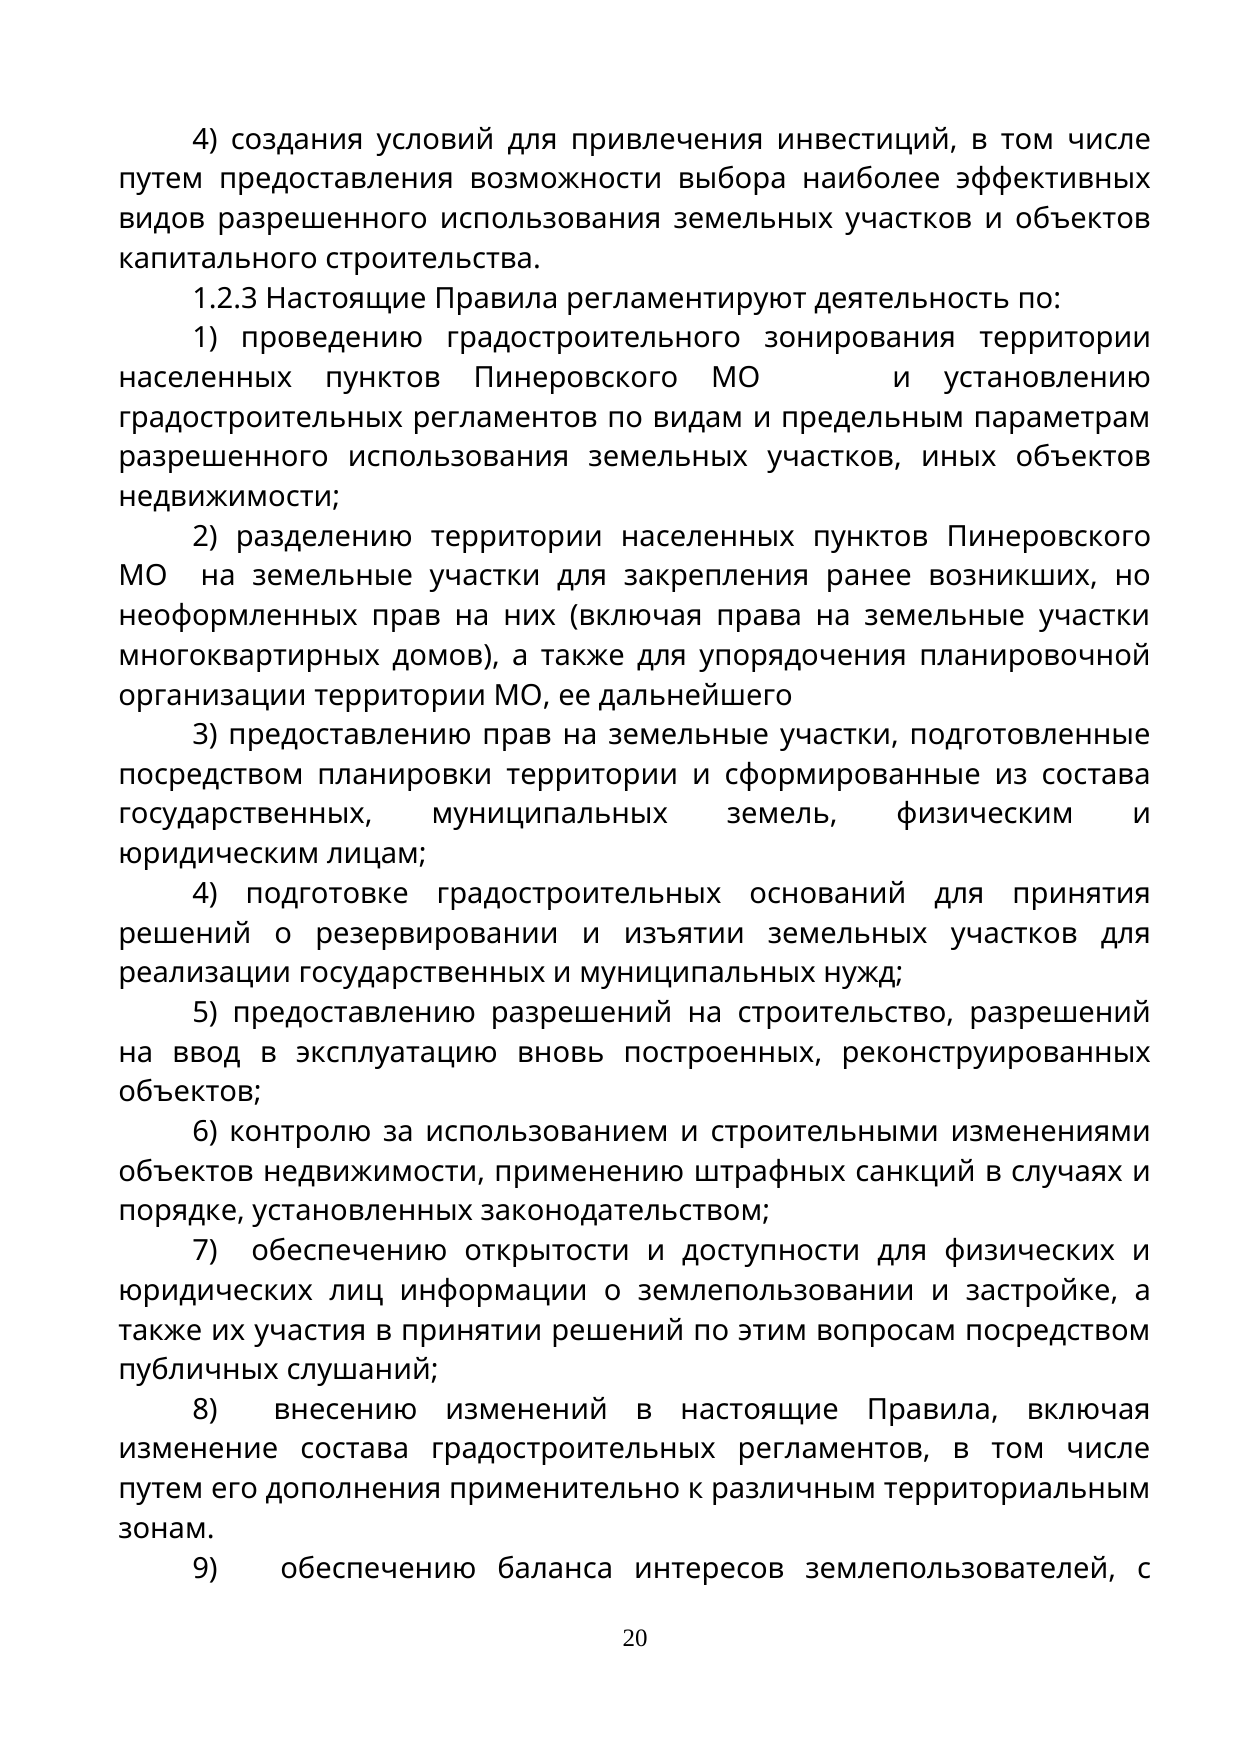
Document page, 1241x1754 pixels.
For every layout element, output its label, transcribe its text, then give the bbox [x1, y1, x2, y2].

text 8) внесению изменений в настоящие Правила, включая изменение состава градостроительных регламентов, в том числе путем его дополнения применительно к различным территориальным зонам. [118, 1388, 1152, 1547]
text 4) создания условий для привлечения инвестиций, в том числе путем предоставления возможности выбора наиболее эффективных видов разрешенного использования земельных участков и объектов капитального строительства. [118, 118, 1152, 277]
text 5) предоставлению разрешений на строительство, разрешений на ввод в эксплуатацию вновь построенных, реконструированных объектов; [118, 991, 1152, 1110]
text 7) обеспечению открытости и доступности для физических и юридических лиц информации о землепользовании и застройке, а также их участия в принятии решений по этим вопросам посредством публичных слушаний; [118, 1229, 1152, 1388]
text 3) предоставлению прав на земельные участки, подготовленные посредством планировки территории и сформированные из состава государственных, муниципальных земель, физическим и юридическим лицам; [118, 713, 1152, 872]
text 4) подготовке градостроительных оснований для принятия решений о резервировании и изъятии земельных участков для реализации государственных и муниципальных нужд; [118, 872, 1152, 991]
text 1) проведению градостроительного зонирования территории населенных пунктов Пинеровского МО и установлению градостроительных регламентов по видам и предельным параметрам разрешенного использования земельных участков, иных объектов недвижимости; [118, 317, 1152, 515]
text 6) контролю за использованием и строительными изменениями объектов недвижимости, применению штрафных санкций в случаях и порядке, установленных законодательством; [118, 1110, 1152, 1229]
text 1.2.3 Настоящие Правила регламентируют деятельность по: [118, 277, 1152, 317]
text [118, 1547, 1152, 1587]
text 2) разделению территории населенных пунктов Пинеровского МО на земельные участки для закрепления ранее возникших, но неоформленных прав на них (включая права на земельные участки многоквартирных домов), а также для упорядочения планировочной организации территории МО, ее дальнейшего [118, 515, 1152, 713]
